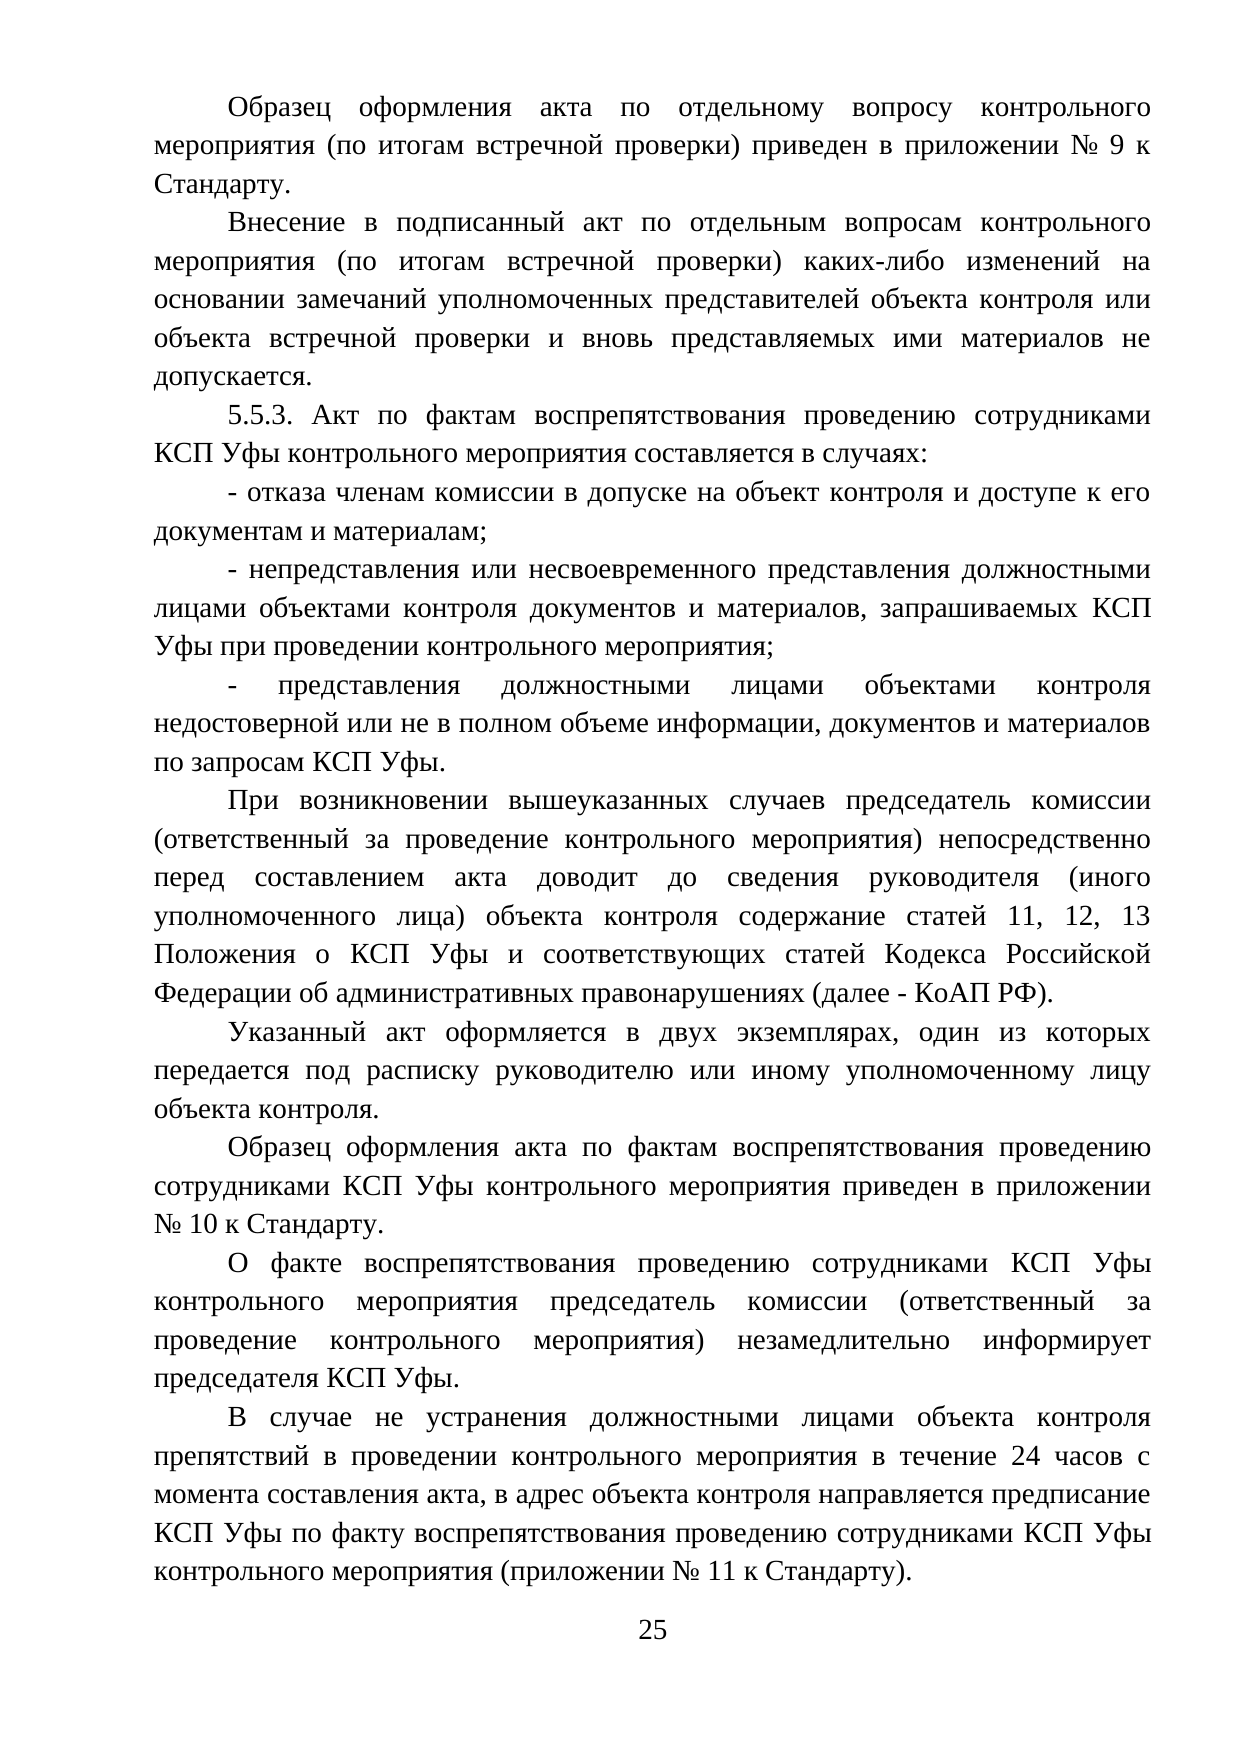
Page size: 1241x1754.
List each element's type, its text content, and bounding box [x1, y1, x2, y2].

text О факте воспрепятствования проведению сотрудниками КСП Уфы контрольного мероприятия председатель комиссии (ответственный за проведение контрольного мероприятия) незамедлительно информирует председателя КСП Уфы. [153, 1245, 1152, 1394]
text - отказа членам комиссии в допуске на объект контроля и доступе к его документам и материалам; [153, 474, 1152, 546]
text Указанный акт оформляется в двух экземплярах, один из которых передается под расписку руководителю или иному уполномоченному лицу объекта контроля. [153, 1014, 1152, 1124]
text - непредставления или несвоевременного представления должностными лицами объектами контроля документов и материалов, запрашиваемых КСП Уфы при проведении контрольного мероприятия; [153, 551, 1152, 662]
text При возникновении вышеуказанных случаев председатель комиссии (ответственный за проведение контрольного мероприятия) непосредственно перед составлением акта доводит до сведения руководителя (иного уполномоченного лица) объекта контроля содержание статей 11, 12, 13 Положения о КСП Уфы и соответствующих статей Кодекса Российской Федерации об административных правонарушениях (далее - КоАП РФ). [153, 782, 1152, 1009]
text Образец оформления акта по фактам воспрепятствования проведению сотрудниками КСП Уфы контрольного мероприятия приведен в приложении № 10 к Стандарту. [153, 1129, 1152, 1240]
text В случае не устранения должностными лицами объекта контроля препятствий в проведении контрольного мероприятия в течение 24 часов с момента составления акта, в адрес объекта контроля направляется предписание КСП Уфы по факту воспрепятствования проведению сотрудниками КСП Уфы контрольного мероприятия (приложении № 11 к Стандарту). [153, 1399, 1152, 1587]
text 5.5.3. Акт по фактам воспрепятствования проведению сотрудниками КСП Уфы контрольного мероприятия составляется в случаях: [153, 397, 1152, 469]
text Внесение в подписанный акт по отдельным вопросам контрольного мероприятия (по итогам встречной проверки) каких-либо изменений на основании замечаний уполномоченных представителей объекта контроля или объекта встречной проверки и вновь представляемых ими материалов не допускается. [153, 204, 1152, 392]
text Образец оформления акта по отдельному вопросу контрольного мероприятия (по итогам встречной проверки) приведен в приложении № 9 к Стандарту. [153, 89, 1152, 199]
text - представления должностными лицами объектами контроля недостоверной или не в полном объеме информации, документов и материалов по запросам КСП Уфы. [153, 667, 1152, 777]
